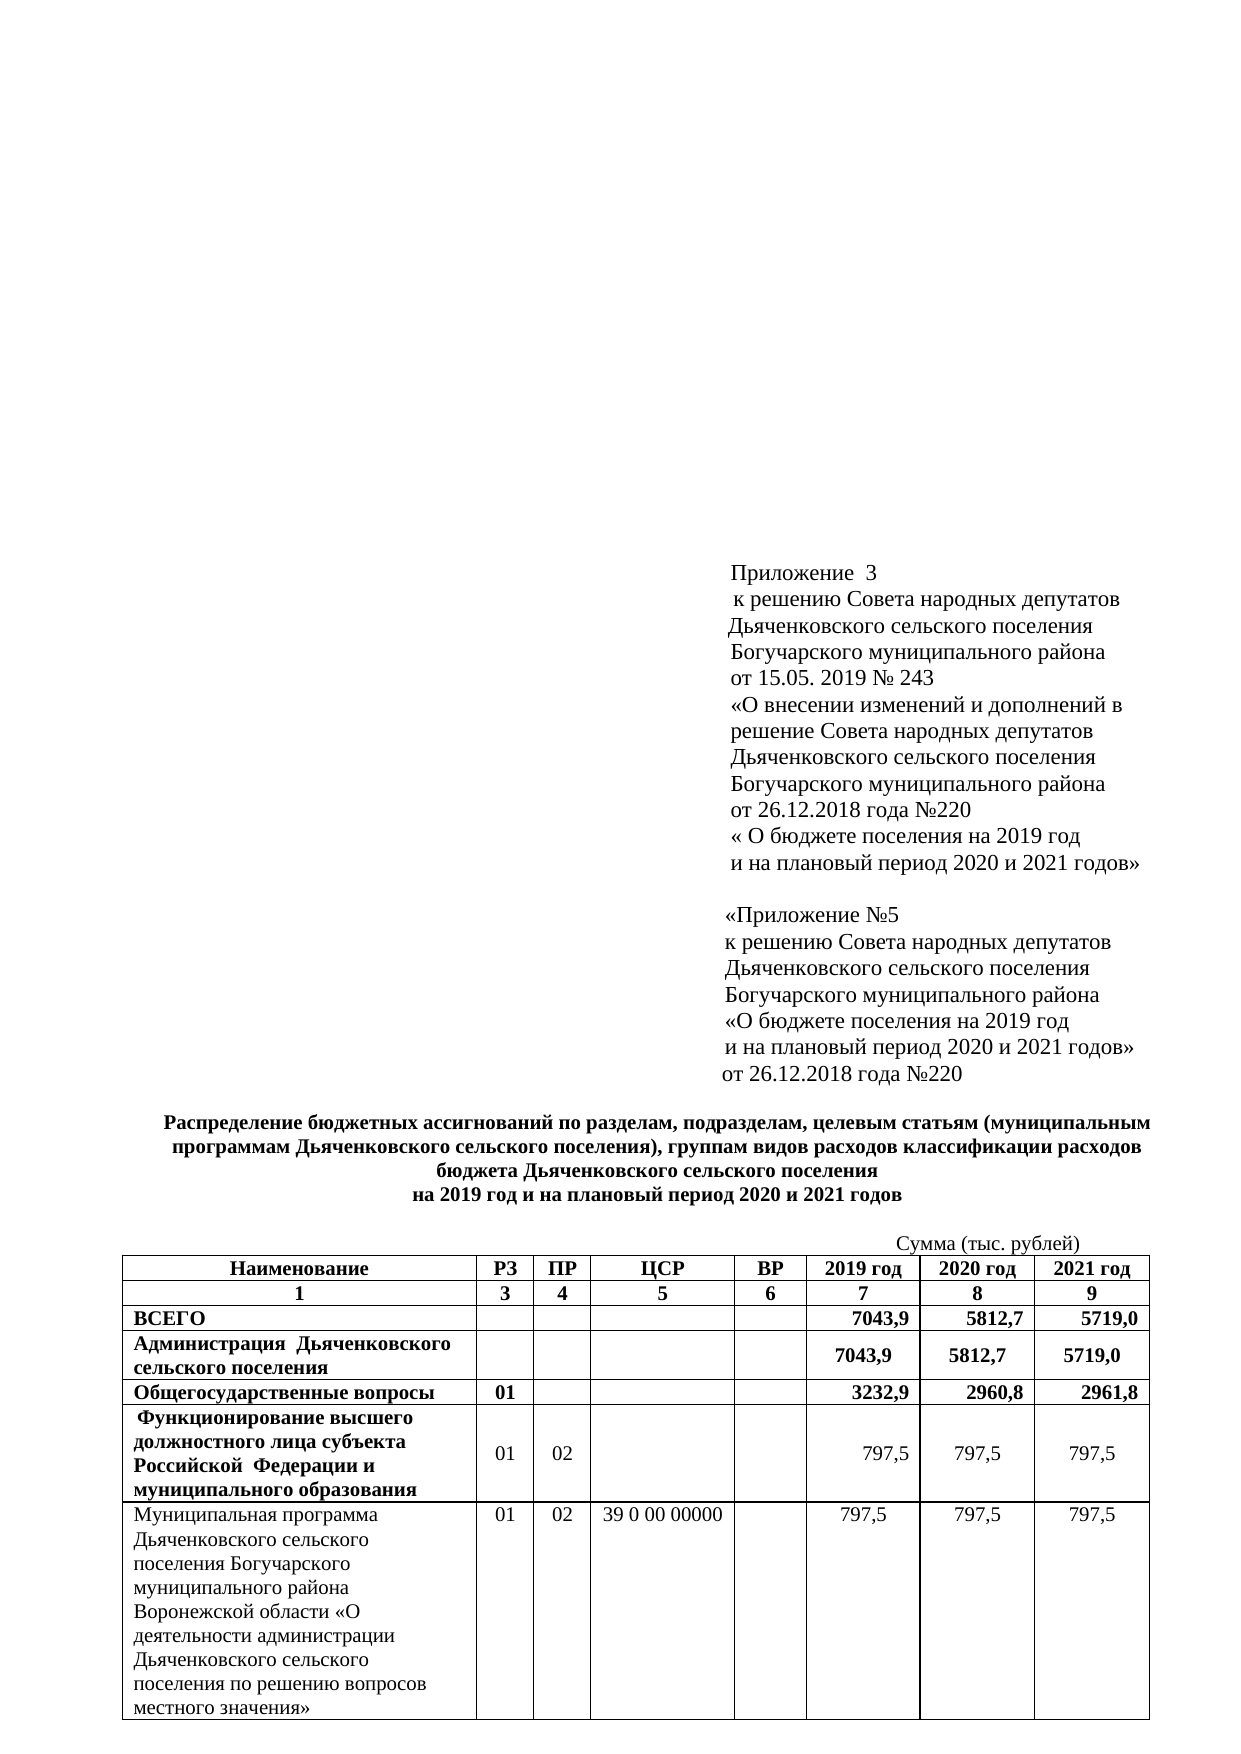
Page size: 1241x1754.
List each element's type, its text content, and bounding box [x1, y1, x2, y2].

text к решению Совета народных депутатов [133, 928, 1181, 954]
table_cell 3 [477, 1281, 533, 1305]
table_cell 7043,9 [807, 1331, 919, 1379]
table_cell 5 [591, 1281, 734, 1305]
table_cell [735, 1380, 806, 1404]
text Богучарского муниципального района [133, 638, 1181, 664]
table_cell [591, 1380, 734, 1404]
table_cell 797,5 [921, 1405, 1034, 1501]
text Сумма (тыс. рублей) [133, 1230, 1181, 1254]
table_cell [735, 1503, 806, 1719]
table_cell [123, 1503, 476, 1719]
table_cell [735, 1306, 806, 1330]
table_cell 797,5 [807, 1503, 919, 1719]
table_cell 797,5 [921, 1503, 1034, 1719]
table_cell [735, 1405, 806, 1501]
table_header 2019 год [807, 1256, 919, 1279]
table_cell 6 [735, 1281, 806, 1305]
table_header ПР [534, 1256, 590, 1279]
table_cell [735, 1331, 806, 1379]
table_cell ВСЕГО [123, 1306, 476, 1330]
table_cell Администрация Дьяченковского сельского поселения [123, 1331, 476, 1379]
table_cell 2960,8 [921, 1380, 1034, 1404]
table_cell 797,5 [1035, 1405, 1149, 1501]
table_cell 01 [477, 1503, 533, 1719]
table_cell 01 [477, 1380, 533, 1404]
table_cell [534, 1331, 590, 1379]
table_header ВР [735, 1256, 806, 1279]
table_cell 5812,7 [921, 1306, 1034, 1330]
table_cell [534, 1306, 590, 1330]
text «О внесении изменений и дополнений в [133, 691, 1181, 717]
table_header Наименование [123, 1256, 476, 1279]
table_cell Общегосударственные вопросы [123, 1380, 476, 1404]
table_cell 2961,8 [1035, 1380, 1149, 1404]
text от 26.12.2018 года №220 [133, 796, 1181, 822]
table_cell [591, 1331, 734, 1379]
table_cell 02 [534, 1503, 590, 1719]
table_cell 3232,9 [807, 1380, 919, 1404]
table_cell [591, 1405, 734, 1501]
text от 26.12.2018 года №220 [133, 1060, 1181, 1086]
table_cell [477, 1306, 533, 1330]
table_cell 797,5 [807, 1405, 919, 1501]
table_cell 1 [123, 1281, 476, 1305]
table_cell 797,5 [1035, 1503, 1149, 1719]
table_cell 8 [921, 1281, 1034, 1305]
table_cell 4 [534, 1281, 590, 1305]
text и на плановый период 2020 и 2021 годов» [133, 1033, 1181, 1060]
text «О бюджете поселения на 2019 год [133, 1007, 1181, 1033]
text « О бюджете поселения на 2019 год [133, 822, 1181, 849]
text Богучарского муниципального района [133, 770, 1181, 796]
table_header ЦСР [591, 1256, 734, 1279]
table_cell [591, 1306, 734, 1330]
table_cell 5719,0 [1035, 1306, 1149, 1330]
table_cell 01 [477, 1405, 533, 1501]
text Дьяченковского сельского поселения [133, 954, 1181, 981]
table_header 2021 год [1035, 1256, 1149, 1279]
table_cell 5812,7 [921, 1331, 1034, 1379]
table_cell Функционирование высшего должностного лица субъекта Российской Федерации и муниципального образования [123, 1405, 476, 1501]
table_cell 02 [534, 1405, 590, 1501]
table_header РЗ [477, 1256, 533, 1279]
text «Приложение №5 [133, 902, 1181, 928]
text Распределение бюджетных ассигнований по разделам, подразделам, целевым статьям (муниципальным программам Дьяченковского сельского поселения), группам видов расходов классификации расходов бюджета Дьяченковского сельского поселения [133, 1110, 1181, 1182]
table_cell 7043,9 [807, 1306, 919, 1330]
text на 2019 год и на плановый период 2020 и 2021 годов [133, 1182, 1181, 1206]
table_cell 9 [1035, 1281, 1149, 1305]
text от 15.05. 2019 № 243 [133, 664, 1181, 691]
table_cell 5719,0 [1035, 1331, 1149, 1379]
table_cell 7 [807, 1281, 919, 1305]
text решение Совета народных депутатов [133, 717, 1181, 743]
text и на плановый период 2020 и 2021 годов» [133, 849, 1181, 875]
text Дьяченковского сельского поселения [133, 743, 1181, 770]
table_cell [534, 1380, 590, 1404]
text Приложение 3 к решению Совета народных депутатов Дьяченковского сельского поселения [133, 559, 1181, 638]
table_header 2020 год [921, 1256, 1034, 1279]
table_cell 39 0 00 00000 [591, 1503, 734, 1719]
table_cell [477, 1331, 533, 1379]
text Богучарского муниципального района [133, 981, 1181, 1007]
